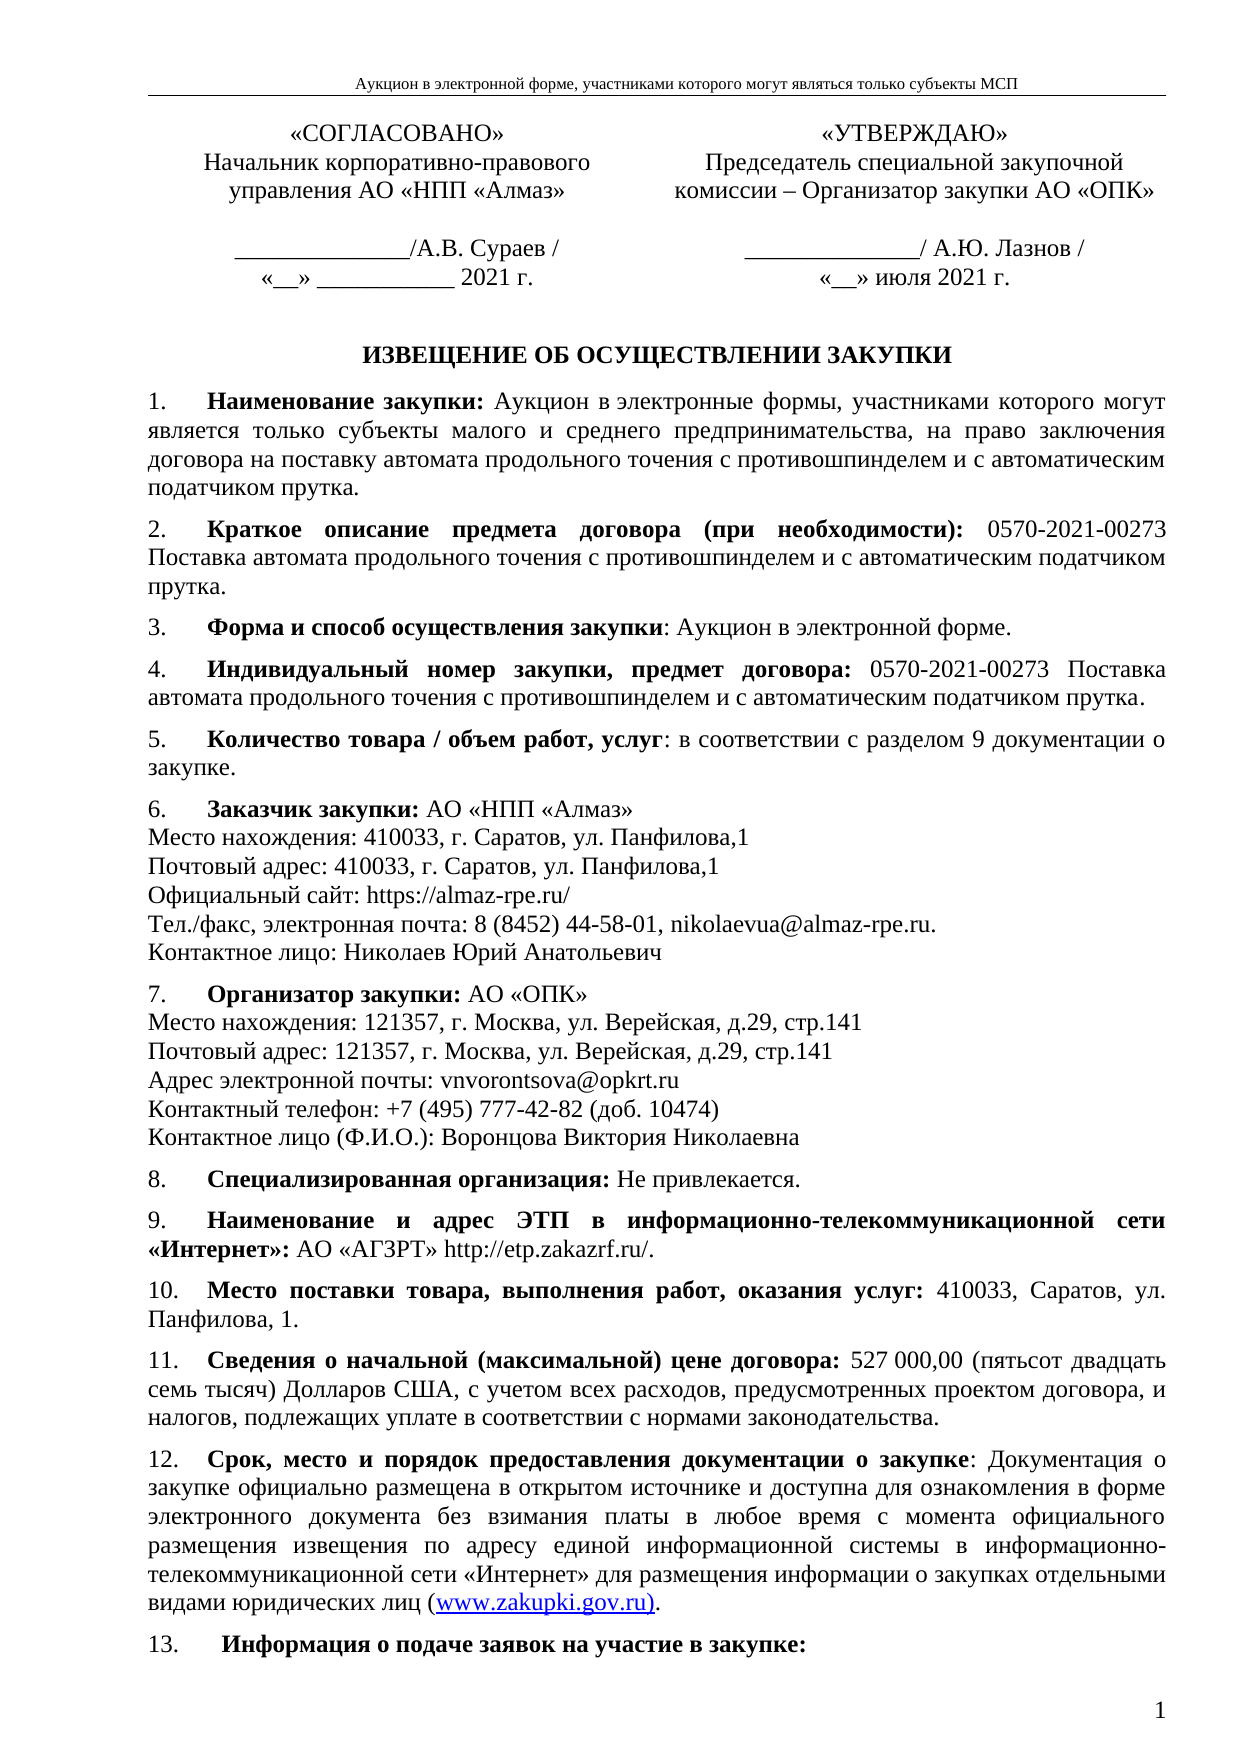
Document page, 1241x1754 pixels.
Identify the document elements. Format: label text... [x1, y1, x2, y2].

text Контактный телефон: +7 (495) 777-42-82 (доб. 10474) [148, 1094, 1166, 1122]
text Официальный сайт: https://almaz-rpe.ru/ [148, 880, 1166, 909]
table_cell Начальник корпоративно-правового управления АО «НПП «Алмаз» [148, 147, 646, 233]
list Наименование закупки: Аукцион в электронные формы, участниками которого могут является только субъекты малого и среднего предпринимательства, на право заключения договора на поставку автомата продольного точения с противошпинделем и с автоматическим податчиком прутка. [148, 386, 1166, 501]
text Тел./факс, электронная почта: 8 (8452) 44-58-01, nikolaevua@almaz-rpe.ru. [148, 909, 1166, 937]
list Заказчик закупки: АО «НПП «Алмаз» [148, 794, 1166, 822]
text ИЗВЕЩЕНИЕ ОБ ОСУЩЕСТВЛЕНИИ ЗАКУПКИ [148, 341, 1166, 369]
table_cell Председатель специальной закупочной комиссии – Организатор закупки АО «ОПК» [646, 147, 1183, 233]
text Адрес электронной почты: vnvorontsova@opkrt.ru [148, 1065, 1166, 1094]
list Организатор закупки: АО «ОПК» [148, 979, 1166, 1007]
text Почтовый адрес: 121357, г. Москва, ул. Верейская, д.29, стр.141 [148, 1036, 1166, 1065]
text Контактное лицо: Николаев Юрий Анатольевич [148, 937, 1166, 966]
list Наименование и адрес ЭТП в информационно-телекоммуникационной сети «Интернет»: АО «АГЗРТ» http://etp.zakazrf.ru/. [148, 1205, 1166, 1262]
list Место поставки товара, выполнения работ, оказания услуг: 410033, Саратов, ул. Панфилова, 1. [148, 1275, 1166, 1332]
list Сведения о начальной (максимальной) цене договора: 527 000,00 (пятьсот двадцать семь тысяч) Долларов США, с учетом всех расходов, предусмотренных проектом договора, и налогов, подлежащих уплате в соответствии с нормами законодательства. [148, 1345, 1166, 1431]
table_cell ______________/А.В. Сураев / «__» ___________ 2021 г. [148, 233, 646, 291]
list Срок, место и порядок предоставления документации о закупке: Документация о закупке официально размещена в открытом источнике и доступна для ознакомления в форме электронного документа без взимания платы в любое время с момента официального размещения извещения по адресу единой информационной системы в информационно-телекоммуникационной сети «Интернет» для размещения информации о закупках отдельными видами юридических лиц (www.zakupki.gov.ru). [148, 1444, 1166, 1616]
table_cell ______________/ А.Ю. Лазнов / «__» июля 2021 г. [646, 233, 1183, 291]
list Информация о подаче заявок на участие в закупке: [148, 1629, 1166, 1657]
text Место нахождения: 410033, г. Саратов, ул. Панфилова,1 [148, 822, 1166, 851]
list Количество товара / объем работ, услуг: в соответствии с разделом 9 документации о закупке. [148, 724, 1166, 781]
list Индивидуальный номер закупки, предмет договора: 0570-2021-00273 Поставка автомата продольного точения с противошпинделем и с автоматическим податчиком прутка. [148, 654, 1166, 711]
table_header «СОГЛАСОВАНО» [148, 118, 646, 147]
list Форма и способ осуществления закупки: Аукцион в электронной форме. [148, 612, 1166, 641]
text Контактное лицо (Ф.И.О.): Воронцова Виктория Николаевна [148, 1122, 1166, 1151]
list Специализированная организация: Не привлекается. [148, 1164, 1166, 1192]
text Место нахождения: 121357, г. Москва, ул. Верейская, д.29, стр.141 [148, 1007, 1166, 1036]
text Почтовый адрес: 410033, г. Саратов, ул. Панфилова,1 [148, 851, 1166, 880]
list Краткое описание предмета договора (при необходимости): 0570-2021-00273 Поставка автомата продольного точения с противошпинделем и с автоматическим податчиком прутка. [148, 514, 1166, 600]
table_header «УТВЕРЖДАЮ» [646, 118, 1183, 147]
